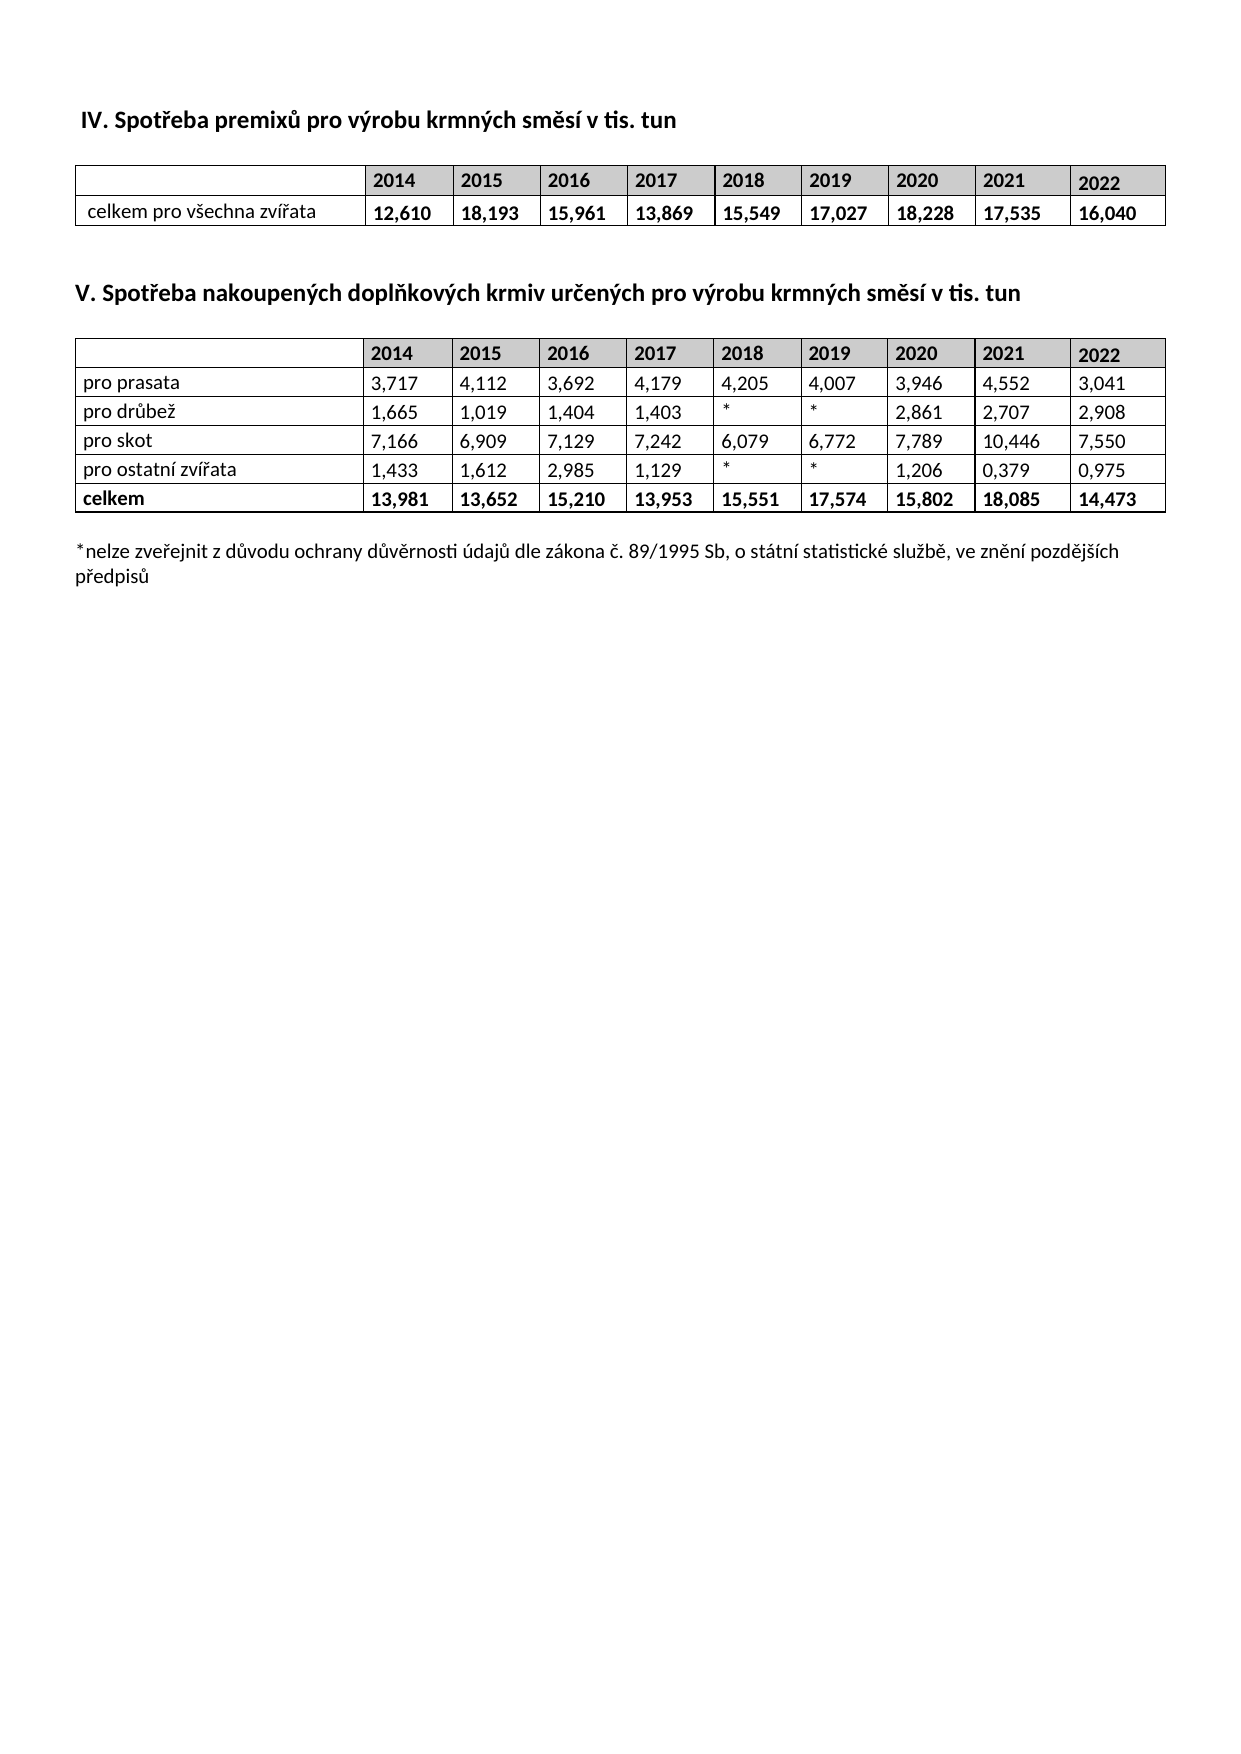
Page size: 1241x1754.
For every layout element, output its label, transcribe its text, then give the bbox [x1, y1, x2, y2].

table_cell 15,802 [888, 484, 974, 511]
table_cell 1,612 [453, 455, 539, 483]
table_cell 1,433 [364, 455, 452, 483]
table_header 2021 [976, 339, 1070, 367]
table_cell 7,129 [540, 426, 626, 454]
table_header 2017 [628, 166, 714, 195]
table_cell 7,242 [627, 426, 713, 454]
table_cell 16,040 [1071, 196, 1165, 225]
table_cell 15,551 [714, 484, 801, 511]
table_cell 6,079 [714, 426, 801, 454]
table_cell 7,789 [888, 426, 974, 454]
table_cell 15,210 [540, 484, 626, 511]
table_cell 6,772 [802, 426, 887, 454]
table_header 2020 [888, 339, 974, 367]
table_cell 3,946 [888, 368, 974, 396]
text *nelze zveřejnit z důvodu ochrany důvěrnosti údajů dle zákona č. 89/1995 Sb, o státní statistické službě, ve znění pozdějších předpisů [75, 538, 1165, 589]
table_cell * [714, 397, 801, 425]
table_cell 3,717 [364, 368, 452, 396]
table_cell 7,550 [1071, 426, 1165, 454]
table_header 2014 [366, 166, 453, 195]
table_header 2022 [1071, 166, 1165, 195]
table_header 2018 [714, 339, 801, 367]
table_cell 1,129 [627, 455, 713, 483]
table_header 2014 [364, 339, 452, 367]
table_cell 1,665 [364, 397, 452, 425]
table_header 2016 [541, 166, 627, 195]
table_cell 0,975 [1071, 455, 1165, 483]
table_cell pro drůbež [76, 397, 363, 425]
table_cell pro ostatní zvířata [76, 455, 363, 483]
table_cell 2,985 [540, 455, 626, 483]
table_cell 7,166 [364, 426, 452, 454]
table_cell 13,981 [364, 484, 452, 511]
table_header 2020 [889, 166, 975, 195]
table_cell 15,549 [716, 196, 801, 225]
table_cell * [802, 397, 887, 425]
table_cell pro skot [76, 426, 363, 454]
table_cell 1,206 [888, 455, 974, 483]
table_cell 1,019 [453, 397, 539, 425]
table_cell 3,692 [540, 368, 626, 396]
table_cell 12,610 [366, 196, 453, 225]
table_cell celkem pro všechna zvířata [76, 196, 365, 225]
table_cell 13,953 [627, 484, 713, 511]
table_header 2019 [802, 166, 888, 195]
table_cell 13,869 [628, 196, 714, 225]
table_cell * [714, 455, 801, 483]
table_cell celkem [76, 484, 363, 511]
table_header [76, 339, 363, 367]
table_cell 17,027 [802, 196, 888, 225]
table_cell 1,404 [540, 397, 626, 425]
table_cell 2,707 [976, 397, 1070, 425]
table_cell 4,007 [802, 368, 887, 396]
table_cell 3,041 [1071, 368, 1165, 396]
table_cell 2,908 [1071, 397, 1165, 425]
table_cell 15,961 [541, 196, 627, 225]
table_cell * [802, 455, 887, 483]
table_cell 6,909 [453, 426, 539, 454]
table_header 2018 [716, 166, 801, 195]
text V. Spotřeba nakoupených doplňkových krmiv určených pro výrobu krmných směsí v tis. tun [75, 277, 1165, 308]
table_cell pro prasata [76, 368, 363, 396]
table_cell 13,652 [453, 484, 539, 511]
table_cell 2,861 [888, 397, 974, 425]
table_header 2021 [976, 166, 1070, 195]
table_cell 4,552 [976, 368, 1070, 396]
table_cell 17,535 [976, 196, 1070, 225]
table_cell 14,473 [1071, 484, 1165, 511]
table_header [76, 166, 365, 195]
table_header 2015 [454, 166, 540, 195]
table_cell 4,112 [453, 368, 539, 396]
table_cell 18,085 [976, 484, 1070, 511]
table_header 2015 [453, 339, 539, 367]
table_header 2022 [1071, 339, 1165, 367]
table_cell 0,379 [976, 455, 1070, 483]
table_header 2019 [802, 339, 887, 367]
table_header 2017 [627, 339, 713, 367]
table_cell 1,403 [627, 397, 713, 425]
table_header 2016 [540, 339, 626, 367]
table_cell 10,446 [976, 426, 1070, 454]
text IV. Spotřeba premixů pro výrobu krmných směsí v tis. tun [75, 104, 1165, 134]
table_cell 4,205 [714, 368, 801, 396]
table_cell 18,228 [889, 196, 975, 225]
table_cell 4,179 [627, 368, 713, 396]
table_cell 18,193 [454, 196, 540, 225]
table_cell 17,574 [802, 484, 887, 511]
